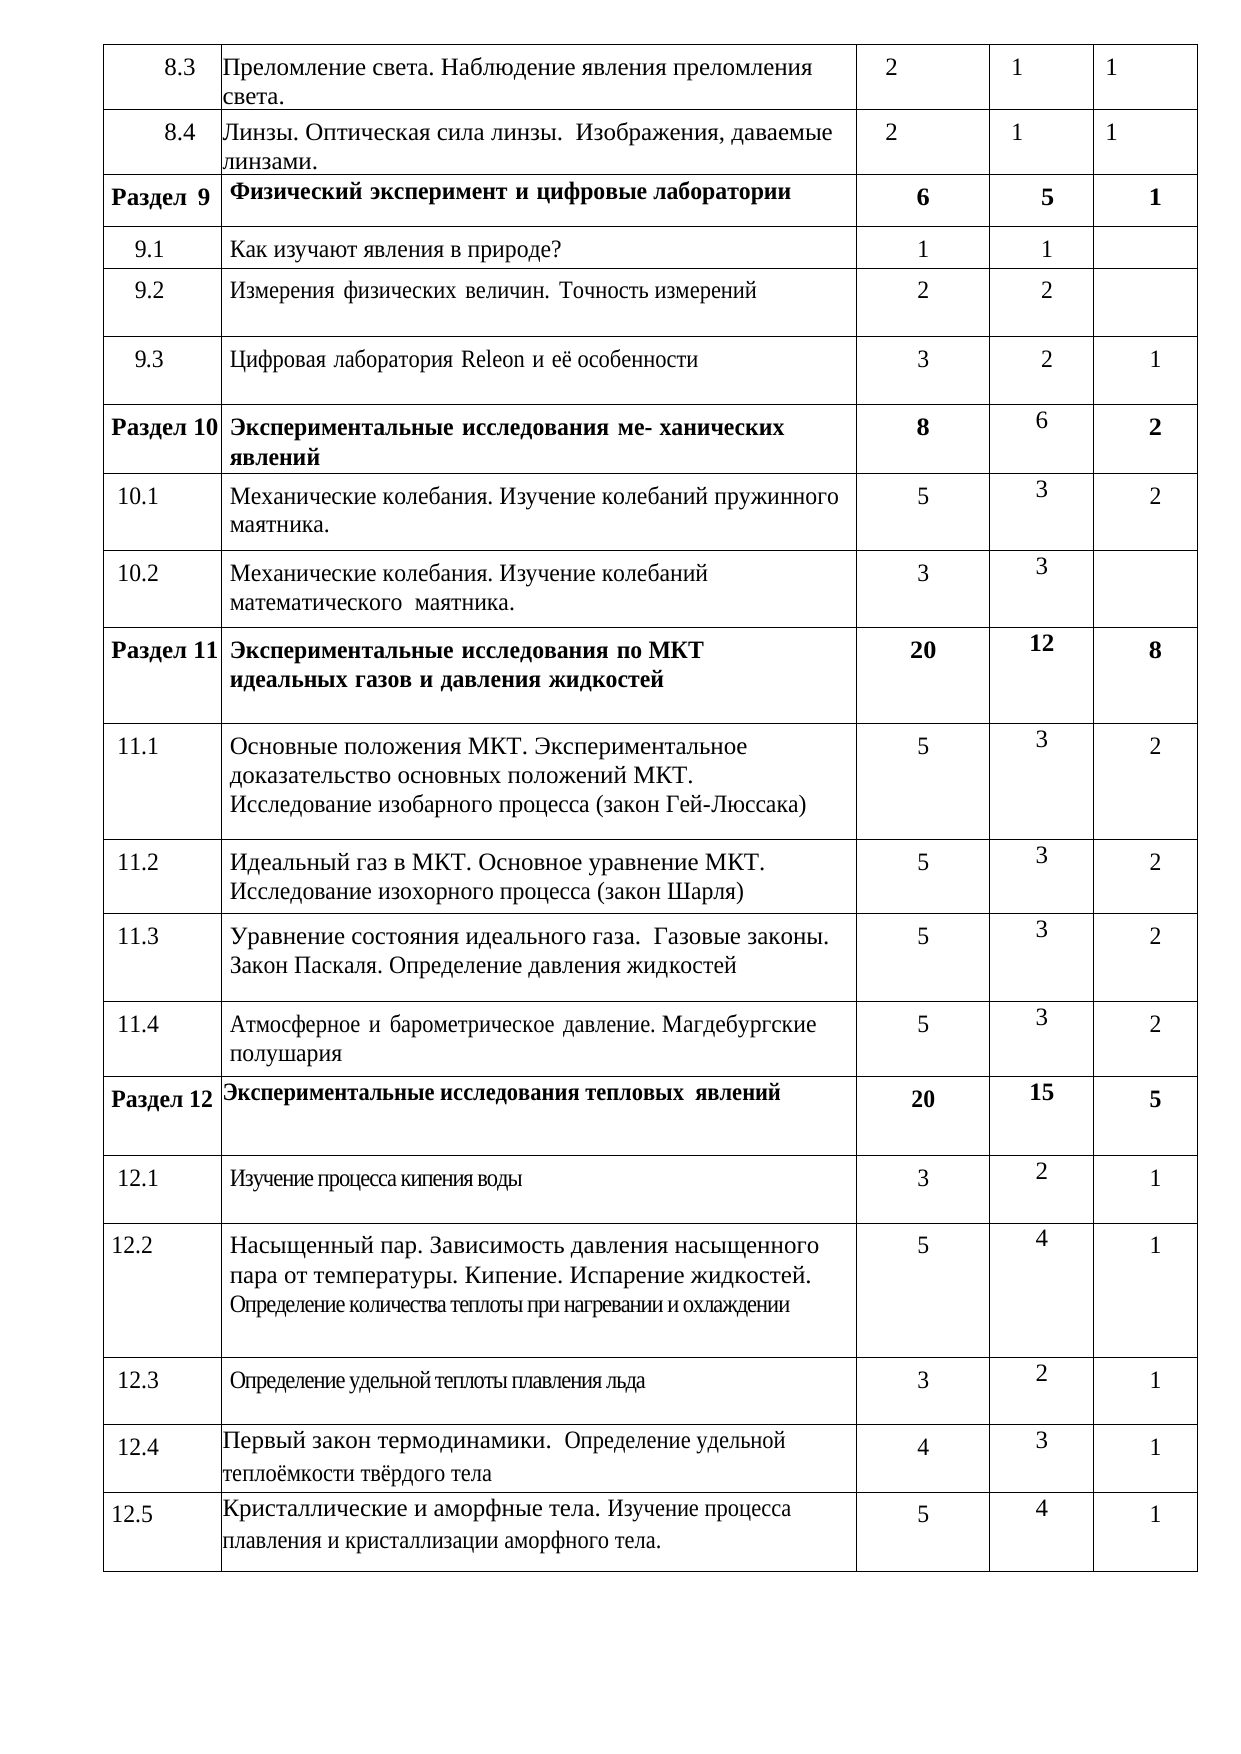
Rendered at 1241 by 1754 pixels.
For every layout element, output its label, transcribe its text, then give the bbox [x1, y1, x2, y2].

table_cell Преломление света. Наблюдение явления преломления света. [222, 45, 856, 109]
table_cell 3 [990, 1002, 1093, 1076]
table_cell 12 [990, 628, 1093, 723]
table_cell Определение удельной теплоты плавления льда [222, 1358, 856, 1424]
table_cell 2 [990, 337, 1093, 404]
table_cell 5 [857, 724, 989, 839]
table_cell 5 [857, 1493, 989, 1571]
table_cell 8 [1094, 628, 1197, 723]
table_cell 6 [990, 405, 1093, 473]
table_cell Уравнение состояния идеального газа. Газовые законы. Закон Паскаля. Определение давления жидкостей [222, 914, 856, 1001]
table_cell 11.4 [104, 1002, 221, 1076]
table_cell 8.4 [104, 110, 221, 174]
table_cell 1 [857, 227, 989, 267]
table_cell Раздел 10 [104, 405, 221, 473]
table_cell 9.1 [104, 227, 221, 267]
table_cell 3 [857, 551, 989, 627]
table_cell 2 [857, 110, 989, 174]
table_cell 1 [1094, 175, 1197, 226]
table_cell Экспериментальные исследования тепловых явлений [222, 1077, 856, 1155]
table_cell 6 [857, 175, 989, 226]
table_cell 2 [1094, 1002, 1197, 1076]
table_cell 5 [1094, 1077, 1197, 1155]
table_cell 11.2 [104, 840, 221, 913]
table_cell 2 [1094, 724, 1197, 839]
table_cell 9.3 [104, 337, 221, 404]
table_cell Идеальный газ в МКТ. Основное уравнение МКТ. Исследование изохорного процесса (закон Шарля) [222, 840, 856, 913]
table_cell Цифровая лаборатория Releon и её особенности [222, 337, 856, 404]
table_cell 5 [857, 474, 989, 550]
table_cell 12.3 [104, 1358, 221, 1424]
table_cell Основные положения МКТ. Экспериментальное доказательство основных положений МКТ. Исследование изобарного процесса (закон Гей-Люссака) [222, 724, 856, 839]
table_cell Кристаллические и аморфные тела. Изучение процесса плавления и кристаллизации аморфного тела. [222, 1493, 856, 1571]
table_cell Насыщенный пар. Зависимость давления насыщенного пара от температуры. Кипение. Испарение жидкостей. Определение количества теплоты при нагревании и охлаждении [222, 1224, 856, 1357]
table_cell 2 [990, 269, 1093, 336]
table_cell 8 [857, 405, 989, 473]
table_cell 3 [990, 474, 1093, 550]
table_cell 1 [1094, 1224, 1197, 1357]
table_cell Экспериментальные исследования по МКТ идеальных газов и давления жидкостей [222, 628, 856, 723]
table_cell Физический эксперимент и цифровые лаборатории [222, 175, 856, 226]
table_cell Механические колебания. Изучение колебаний пружинного маятника. [222, 474, 856, 550]
table_cell [1094, 227, 1197, 267]
table_cell Механические колебания. Изучение колебаний математического маятника. [222, 551, 856, 627]
table_cell 4 [990, 1493, 1093, 1571]
table_cell 2 [857, 269, 989, 336]
table_cell 5 [857, 914, 989, 1001]
table_cell 12.5 [104, 1493, 221, 1571]
table_cell 12.2 [104, 1224, 221, 1357]
table_cell 3 [990, 724, 1093, 839]
table_cell 11.3 [104, 914, 221, 1001]
table_cell 12.4 [104, 1425, 221, 1492]
table_cell 1 [1094, 110, 1197, 174]
table_cell 9.2 [104, 269, 221, 336]
table_cell 3 [990, 551, 1093, 627]
table_cell 5 [857, 840, 989, 913]
table_cell 1 [1094, 45, 1197, 109]
table_cell Измерения физических величин. Точность измерений [222, 269, 856, 336]
table_cell 4 [857, 1425, 989, 1492]
table_cell 3 [857, 1358, 989, 1424]
table_cell 1 [990, 227, 1093, 267]
table_cell 12.1 [104, 1156, 221, 1222]
table_cell 11.1 [104, 724, 221, 839]
table_cell Первый закон термодинамики. Определение удельной теплоёмкости твёрдого тела [222, 1425, 856, 1492]
table_cell 20 [857, 1077, 989, 1155]
table_cell 1 [1094, 1493, 1197, 1571]
table_cell Раздел 11 [104, 628, 221, 723]
table_cell 10.1 [104, 474, 221, 550]
table_cell 3 [990, 840, 1093, 913]
table_cell 3 [990, 914, 1093, 1001]
table_cell 5 [857, 1002, 989, 1076]
table_cell Раздел 12 [104, 1077, 221, 1155]
table_cell 10.2 [104, 551, 221, 627]
table_cell 2 [1094, 914, 1197, 1001]
table_cell 5 [857, 1224, 989, 1357]
table_cell 1 [990, 45, 1093, 109]
table_cell [1094, 269, 1197, 336]
table_cell 2 [990, 1358, 1093, 1424]
table_cell 3 [857, 1156, 989, 1222]
table_cell 15 [990, 1077, 1093, 1155]
table_cell 1 [1094, 1425, 1197, 1492]
table_cell Раздел 9 [104, 175, 221, 226]
table_cell Изучение процесса кипения воды [222, 1156, 856, 1222]
table_cell 1 [1094, 337, 1197, 404]
table_cell 2 [1094, 840, 1197, 913]
table_cell 2 [1094, 405, 1197, 473]
table_cell 2 [1094, 474, 1197, 550]
table_cell 2 [990, 1156, 1093, 1222]
table_cell 8.3 [104, 45, 221, 109]
table_cell 1 [1094, 1358, 1197, 1424]
table_cell 1 [1094, 1156, 1197, 1222]
table_cell 3 [857, 337, 989, 404]
table_cell [1094, 551, 1197, 627]
table_cell 2 [857, 45, 989, 109]
table_cell Экспериментальные исследования ме- ханических явлений [222, 405, 856, 473]
table_cell Линзы. Оптическая сила линзы. Изображения, даваемые линзами. [222, 110, 856, 174]
table_cell Как изучают явления в природе? [222, 227, 856, 267]
table_cell 1 [990, 110, 1093, 174]
table_cell 20 [857, 628, 989, 723]
table_cell 3 [990, 1425, 1093, 1492]
table_cell 4 [990, 1224, 1093, 1357]
table_cell Атмосферное и барометрическое давление. Магдебургские полушария [222, 1002, 856, 1076]
table_cell 5 [990, 175, 1093, 226]
